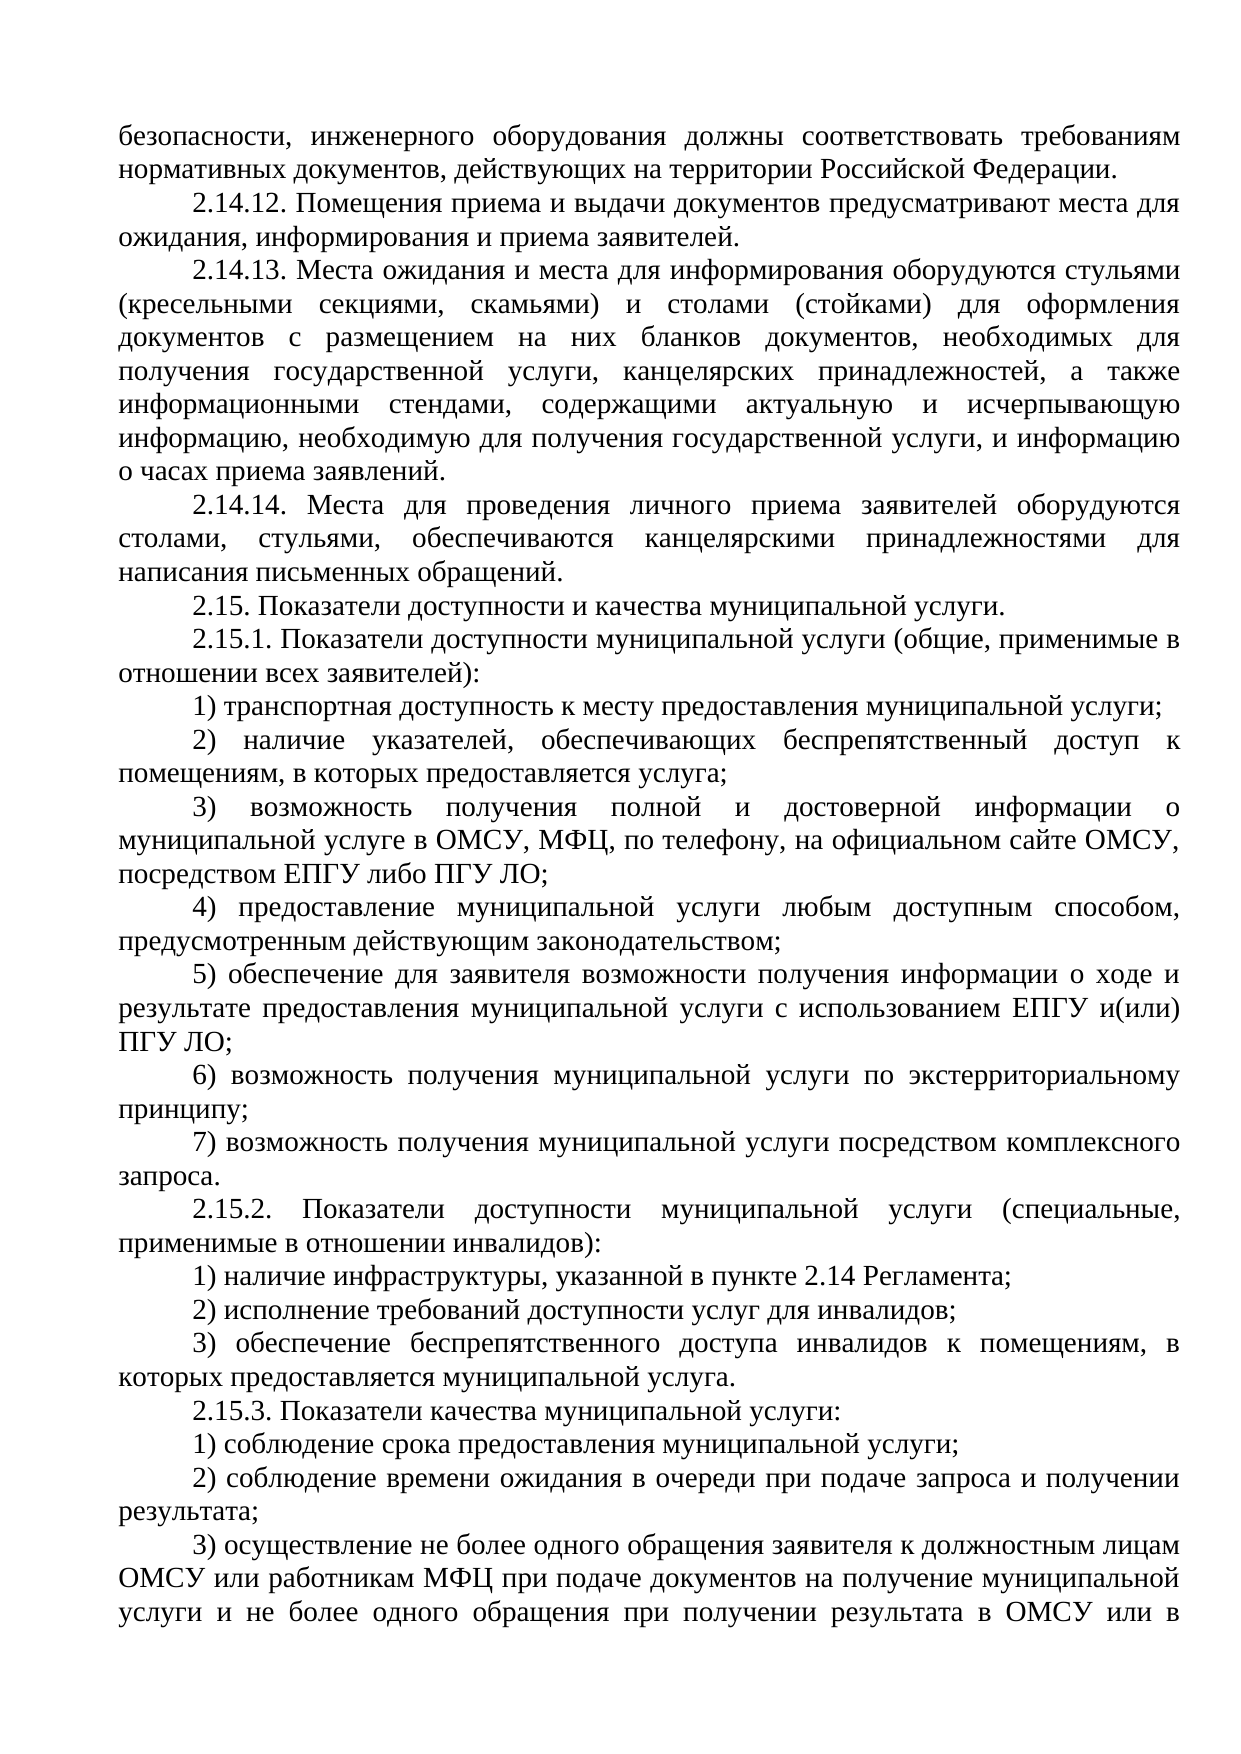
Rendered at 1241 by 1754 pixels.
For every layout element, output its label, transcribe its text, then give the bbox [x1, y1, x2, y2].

title 6) возможность получения муниципальной услуги по экстерриториальному принципу; [118, 1057, 1181, 1124]
title 3) обеспечение беспрепятственного доступа инвалидов к помещениям, в которых предоставляется муниципальной услуга. [118, 1326, 1181, 1393]
title 2.15. Показатели доступности и качества муниципальной услуги. [118, 588, 1181, 621]
title 2.14.14. Места для проведения личного приема заявителей оборудуются столами, стульями, обеспечиваются канцелярскими принадлежностями для написания письменных обращений. [118, 487, 1181, 588]
title 1) транспортная доступность к месту предоставления муниципальной услуги; [118, 688, 1181, 722]
title 2.15.1. Показатели доступности муниципальной услуги (общие, применимые в отношении всех заявителей): [118, 621, 1181, 688]
title 2.14.13. Места ожидания и места для информирования оборудуются стульями (кресельными секциями, скамьями) и столами (стойками) для оформления документов с размещением на них бланков документов, необходимых для получения государственной услуги, канцелярских принадлежностей, а также информационными стендами, содержащими актуальную и исчерпывающую информацию, необходимую для получения государственной услуги, и информацию о часах приема заявлений. [118, 252, 1181, 487]
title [118, 1527, 1181, 1627]
title 2) исполнение требований доступности услуг для инвалидов; [118, 1292, 1181, 1326]
title 4) предоставление муниципальной услуги любым доступным способом, предусмотренным действующим законодательством; [118, 889, 1181, 957]
title 2.15.2. Показатели доступности муниципальной услуги (специальные, применимые в отношении инвалидов): [118, 1191, 1181, 1258]
title 1) наличие инфраструктуры, указанной в пункте 2.14 Регламента; [118, 1258, 1181, 1292]
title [118, 118, 1181, 185]
title 2.15.3. Показатели качества муниципальной услуги: [118, 1393, 1181, 1426]
title 2) наличие указателей, обеспечивающих беспрепятственный доступ к помещениям, в которых предоставляется услуга; [118, 722, 1181, 789]
title 1) соблюдение срока предоставления муниципальной услуги; [118, 1426, 1181, 1460]
title 3) возможность получения полной и достоверной информации о муниципальной услуге в ОМСУ, МФЦ, по телефону, на официальном сайте ОМСУ, посредством ЕПГУ либо ПГУ ЛО; [118, 789, 1181, 889]
title 7) возможность получения муниципальной услуги посредством комплексного запроса. [118, 1124, 1181, 1191]
title 2.14.12. Помещения приема и выдачи документов предусматривают места для ожидания, информирования и приема заявителей. [118, 185, 1181, 252]
title 2) соблюдение времени ожидания в очереди при подаче запроса и получении результата; [118, 1460, 1181, 1527]
title 5) обеспечение для заявителя возможности получения информации о ходе и результате предоставления муниципальной услуги с использованием ЕПГУ и(или) ПГУ ЛО; [118, 957, 1181, 1057]
